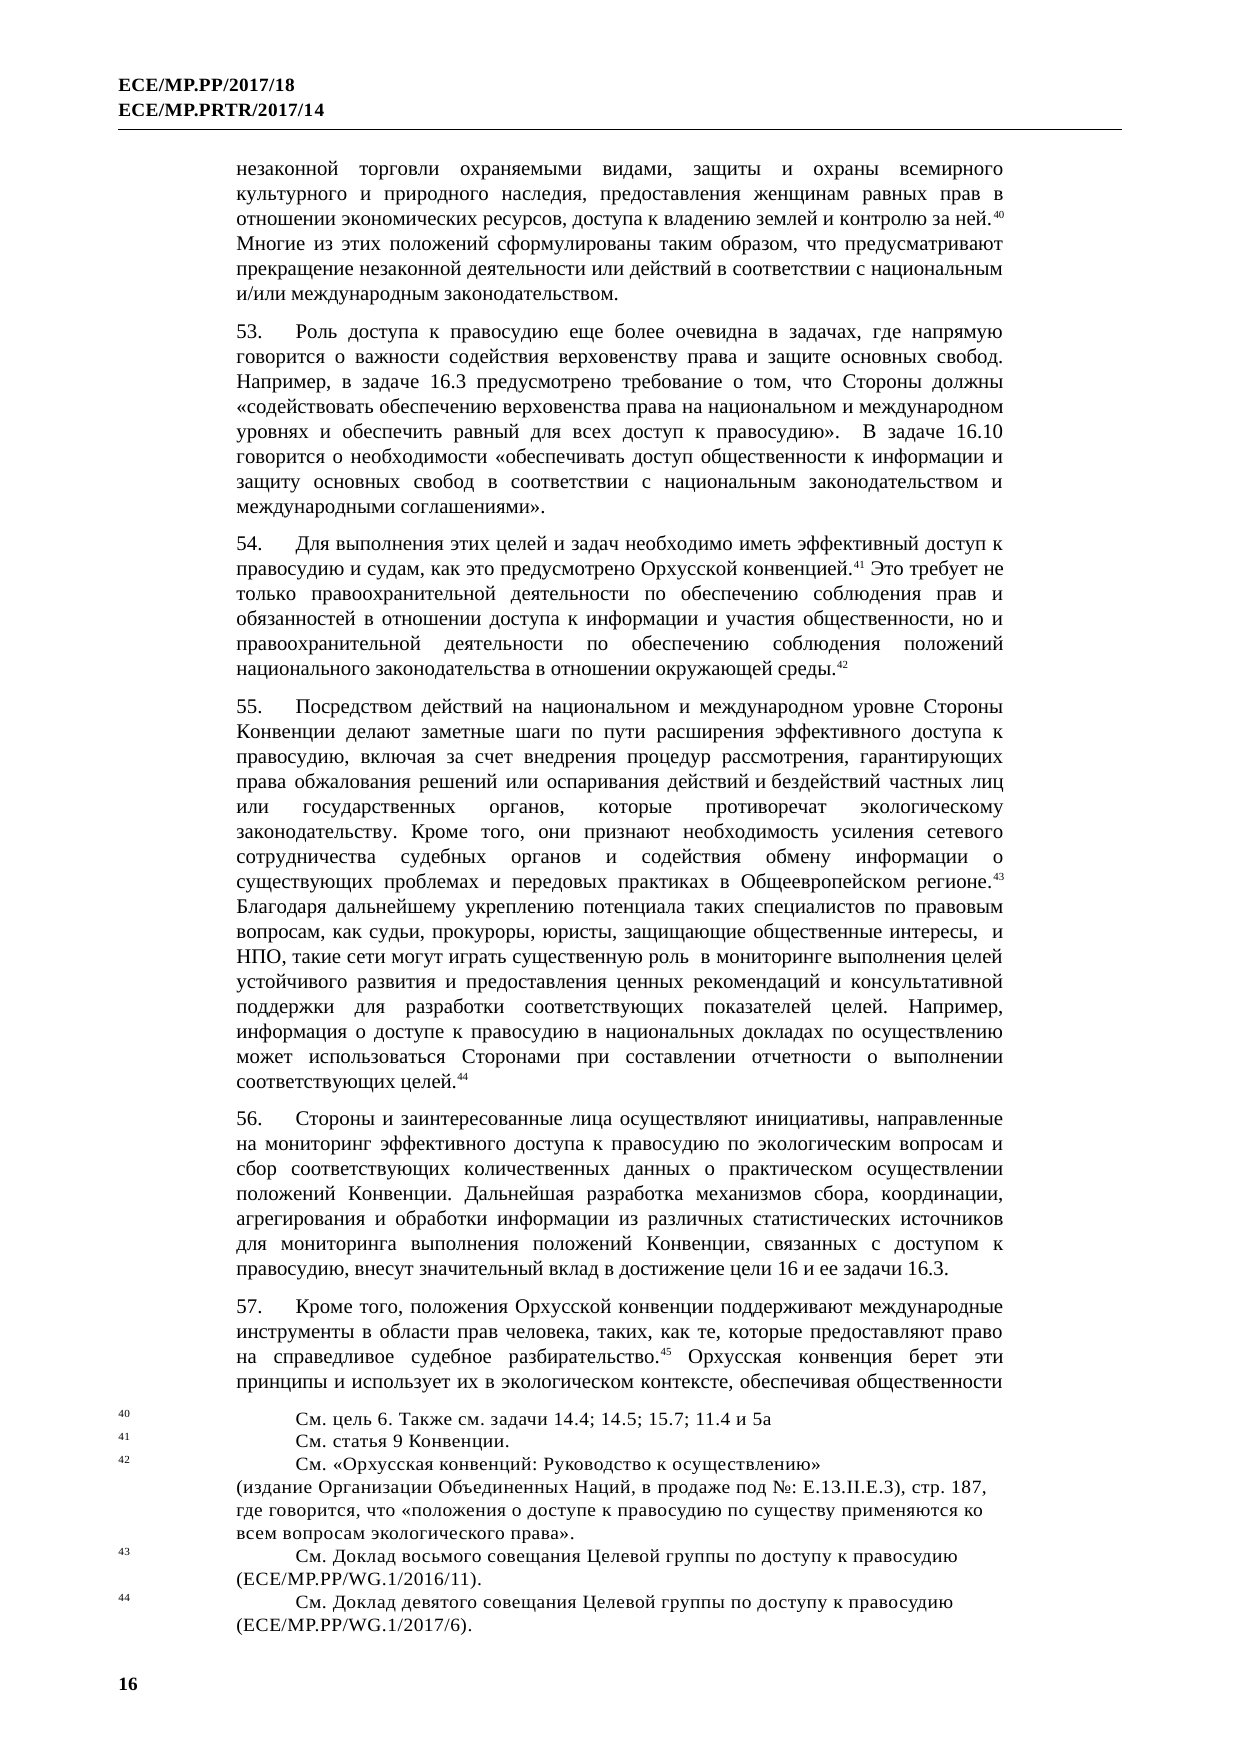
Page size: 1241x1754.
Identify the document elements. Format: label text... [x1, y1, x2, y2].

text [236, 155, 1004, 305]
text 56. Стороны и заинтересованные лица осуществляют инициативы, направленные на мониторинг эффективного доступа к правосудию по экологическим вопросам и сбор соответствующих количественных данных о практическом осуществлении положений Конвенции. Дальнейшая разработка механизмов сбора, координации, агрегирования и обработки информации из различных статистических источников для мониторинга выполнения положений Конвенции, связанных с доступом к правосудию, внесут значительный вклад в достижение цели 16 и ее задачи 16.3. [236, 1105, 1004, 1280]
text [236, 1293, 1004, 1393]
text 55. Посредством действий на национальном и международном уровне Стороны Конвенции делают заметные шаги по пути расширения эффективного доступа к правосудию, включая за счет внедрения процедур рассмотрения, гарантирующих права обжалования решений или оспаривания действий и бездействий частных лиц или государственных органов, которые противоречат экологическому законодательству. Кроме того, они признают необходимость усиления сетевого сотрудничества судебных органов и содействия обмену информации о существующих проблемах и передовых практиках в Общеевропейском регионе. Благодаря дальнейшему укреплению потенциала таких специалистов по правовым вопросам, как судьи, прокуроры, юристы, защищающие общественные интересы, и НПО, такие сети могут играть существенную роль в мониторинге выполнения целей устойчивого развития и предоставления ценных рекомендаций и консультативной поддержки для разработки соответствующих показателей целей. Например, информация о доступе к правосудию в национальных докладах по осуществлению может использоваться Сторонами при составлении отчетности о выполнении соответствующих целей. [236, 693, 1004, 1093]
text 53. Роль доступа к правосудию еще более очевидна в задачах, где напрямую говорится о важности содействия верховенству права и защите основных свобод. Например, в задаче 16.3 предусмотрено требование о том, что Стороны должны «содействовать обеспечению верховенства права на национальном и международном уровнях и обеспечить равный для всех доступ к правосудию». В задаче 16.10 говорится о необходимости «обеспечивать доступ общественности к информации и защиту основных свобод в соответствии с национальным законодательством и международными соглашениями». [236, 318, 1004, 518]
text 54. Для выполнения этих целей и задач необходимо иметь эффективный доступ к правосудию и судам, как это предусмотрено Орхусской конвенцией. Это требует не только правоохранительной деятельности по обеспечению соблюдения прав и обязанностей в отношении доступа к информации и участия общественности, но и правоохранительной деятельности по обеспечению соблюдения положений национального законодательства в отношении окружающей среды. [236, 530, 1004, 680]
